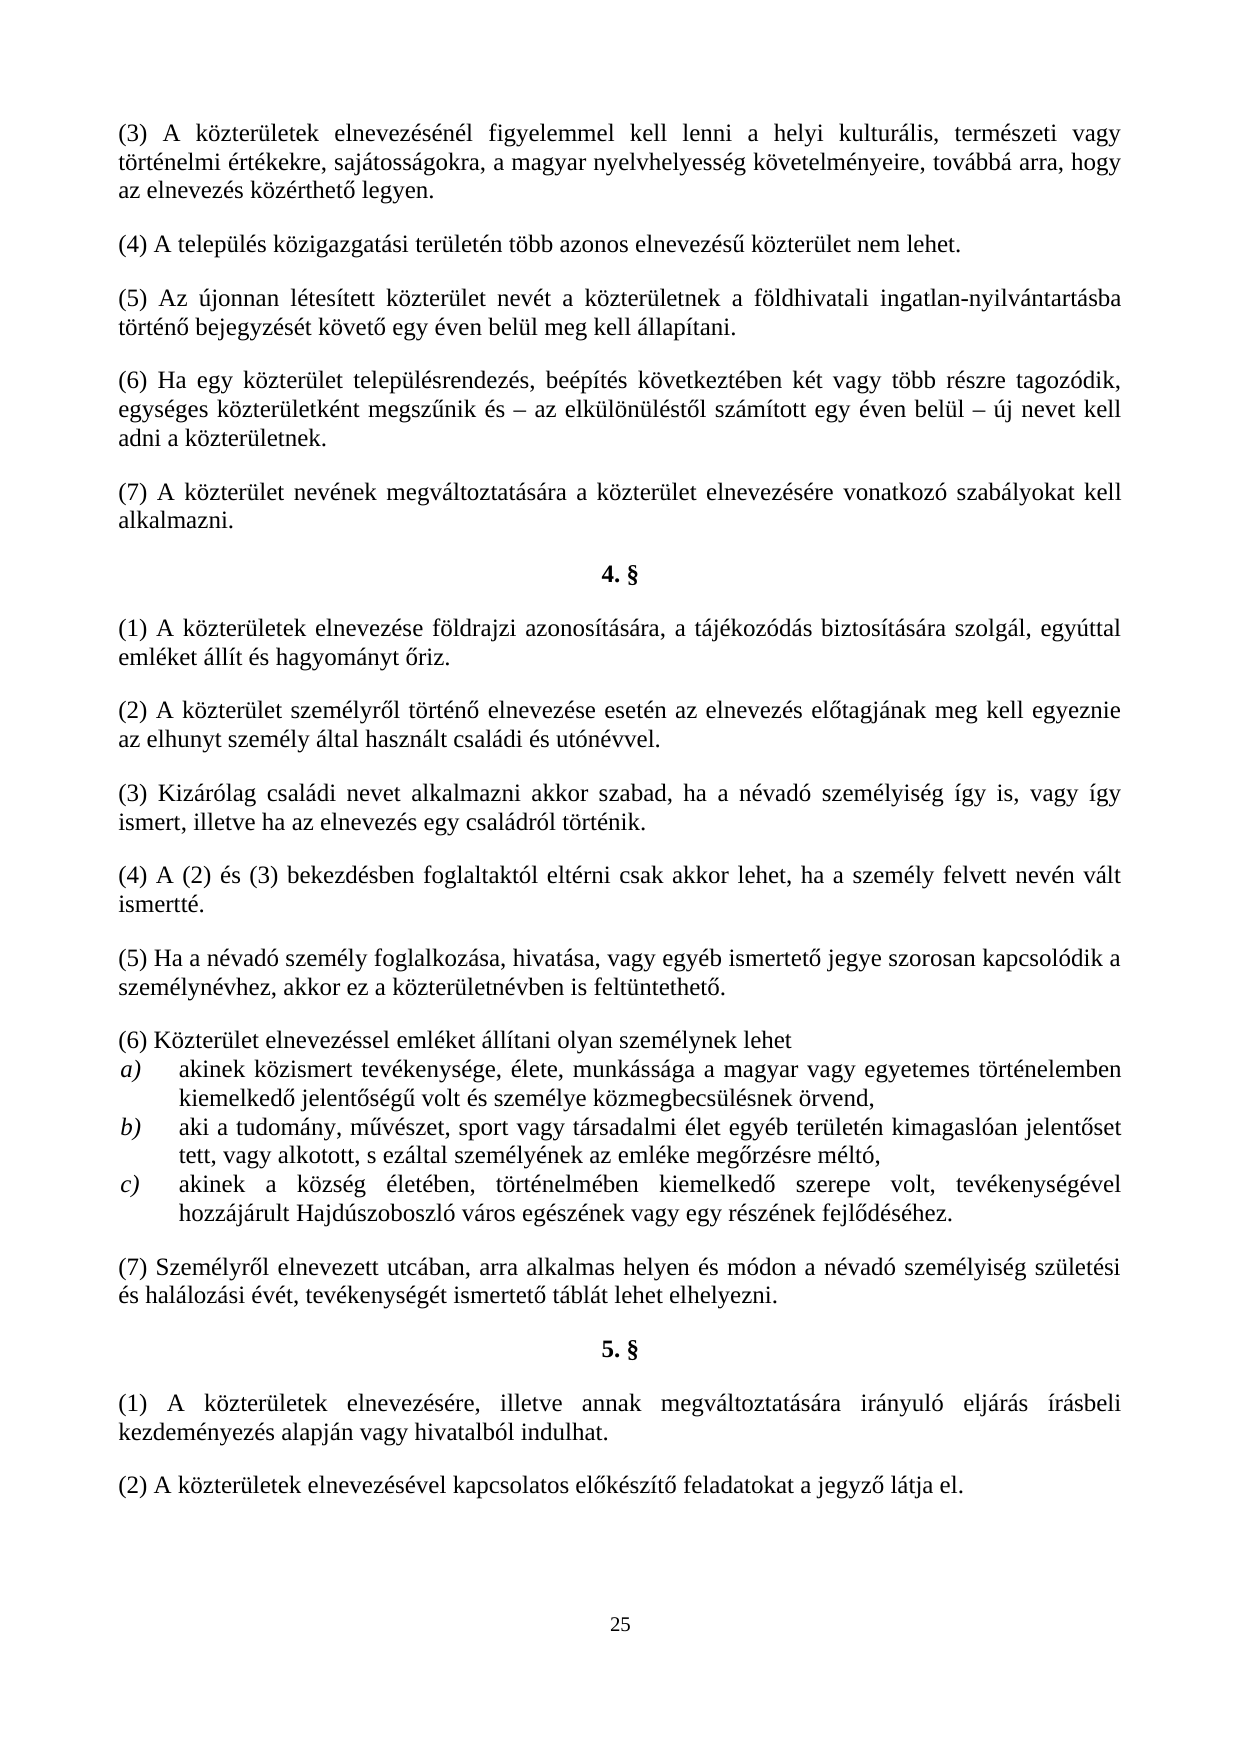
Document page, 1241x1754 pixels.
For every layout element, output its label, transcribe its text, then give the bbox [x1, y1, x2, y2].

text (3) A közterületek elnevezésénél figyelemmel kell lenni a helyi kulturális, természeti vagy történelmi értékekre, sajátosságokra, a magyar nyelvhelyesség követelményeire, továbbá arra, hogy az elnevezés közérthető legyen. [118, 118, 1122, 204]
text a) akinek közismert tevékenysége, élete, munkássága a magyar vagy egyetemes történelemben kiemelkedő jelentőségű volt és személye közmegbecsülésnek örvend, [120, 1054, 1122, 1112]
text (6) Ha egy közterület településrendezés, beépítés következtében két vagy több részre tagozódik, egységes közterületként megszűnik és – az elkülönüléstől számított egy éven belül – új nevet kell adni a közterületnek. [118, 366, 1122, 452]
text (7) Személyről elnevezett utcában, arra alkalmas helyen és módon a névadó személyiség születési és halálozási évét, tevékenységét ismertető táblát lehet elhelyezni. [118, 1252, 1122, 1309]
text (2) A közterületek elnevezésével kapcsolatos előkészítő feladatokat a jegyző látja el. [118, 1471, 1122, 1499]
text b) aki a tudomány, művészet, sport vagy társadalmi élet egyéb területén kimagaslóan jelentőset tett, vagy alkotott, s ezáltal személyének az emléke megőrzésre méltó, [120, 1112, 1122, 1169]
text (4) A település közigazgatási területén több azonos elnevezésű közterület nem lehet. [118, 229, 1122, 258]
text (5) Ha a névadó személy foglalkozása, hivatása, vagy egyéb ismertető jegye szorosan kapcsolódik a személynévhez, akkor ez a közterületnévben is feltüntethető. [118, 943, 1122, 1001]
text c) akinek a község életében, történelmében kiemelkedő szerepe volt, tevékenységével hozzájárult Hajdúszoboszló város egészének vagy egy részének fejlődéséhez. [120, 1169, 1122, 1227]
text (5) Az újonnan létesített közterület nevét a közterületnek a földhivatali ingatlan-nyilvántartásba történő bejegyzését követő egy éven belül meg kell állapítani. [118, 283, 1122, 341]
text (1) A közterületek elnevezésére, illetve annak megváltoztatására irányuló eljárás írásbeli kezdeményezés alapján vagy hivatalból indulhat. [118, 1388, 1122, 1446]
text (7) A közterület nevének megváltoztatására a közterület elnevezésére vonatkozó szabályokat kell alkalmazni. [118, 477, 1122, 534]
text (6) Közterület elnevezéssel emléket állítani olyan személynek lehet [118, 1026, 1122, 1054]
text 4. § [118, 559, 1122, 588]
text 5. § [118, 1334, 1122, 1363]
text (3) Kizárólag családi nevet alkalmazni akkor szabad, ha a névadó személyiség így is, vagy így ismert, illetve ha az elnevezés egy családról történik. [118, 778, 1122, 836]
text (4) A (2) és (3) bekezdésben foglaltaktól eltérni csak akkor lehet, ha a személy felvett nevén vált ismertté. [118, 861, 1122, 918]
text (1) A közterületek elnevezése földrajzi azonosítására, a tájékozódás biztosítására szolgál, egyúttal emléket állít és hagyományt őriz. [118, 613, 1122, 671]
text (2) A közterület személyről történő elnevezése esetén az elnevezés előtagjának meg kell egyeznie az elhunyt személy által használt családi és utónévvel. [118, 696, 1122, 753]
